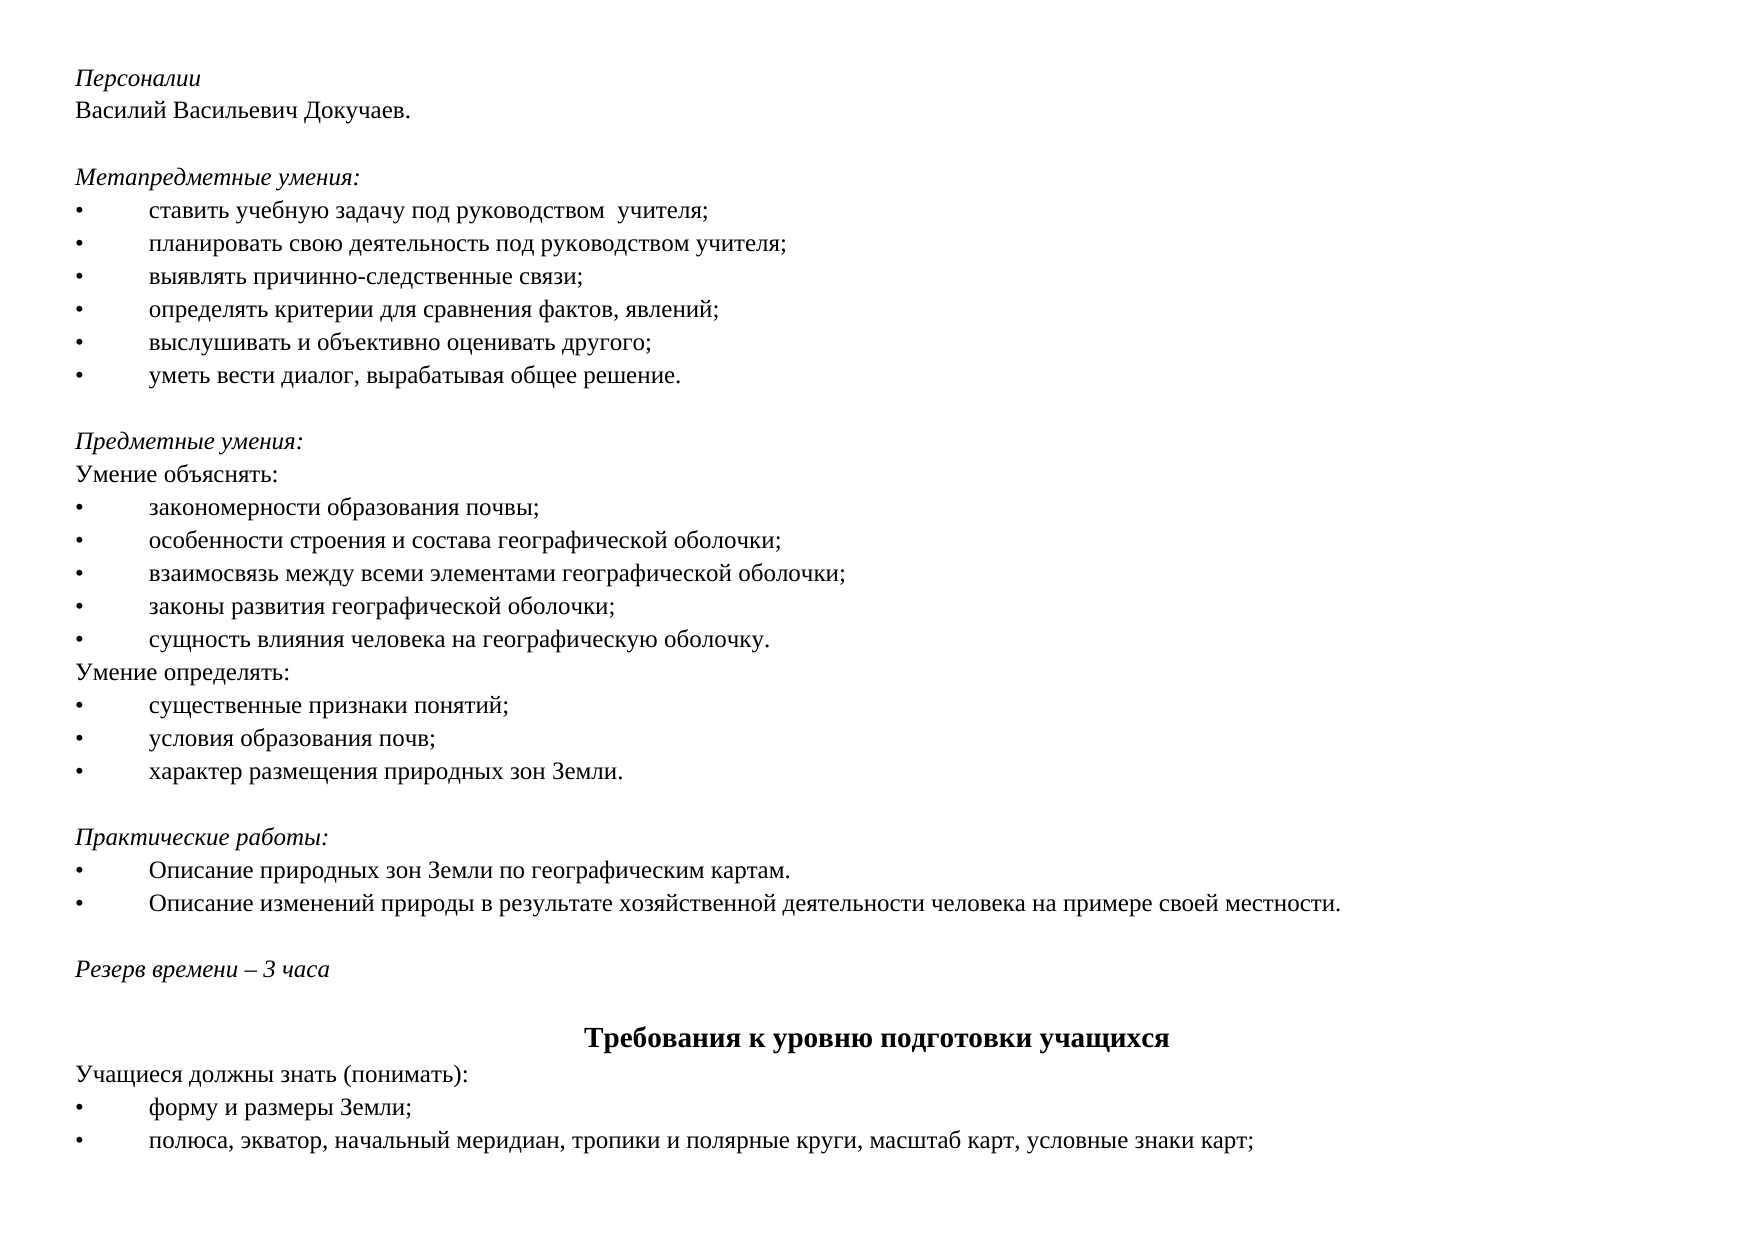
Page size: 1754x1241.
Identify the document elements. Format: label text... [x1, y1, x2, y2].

text • определять критерии для сравнения фактов, явлений; [75, 294, 1679, 322]
text • взаимосвязь между всеми элементами географической оболочки; [75, 558, 1679, 587]
text • условия образования почв; [75, 723, 1679, 752]
text Метапредметные умения: [75, 162, 1679, 190]
text • выявлять причинно-следственные связи; [75, 261, 1679, 289]
text • форму и размеры Земли; [75, 1092, 1679, 1121]
text Учащиеся должны знать (понимать): [75, 1059, 1679, 1087]
text • уметь вести диалог, вырабатывая общее решение. [75, 360, 1679, 388]
text • Описание природных зон Земли по географическим картам. [75, 855, 1679, 884]
text Требования к уровню подготовки учащихся [75, 1020, 1679, 1054]
text • закономерности образования почвы; [75, 492, 1679, 521]
text • особенности строения и состава географической оболочки; [75, 525, 1679, 554]
text • выслушивать и объективно оценивать другого; [75, 327, 1679, 356]
text • существенные признаки понятий; [75, 690, 1679, 719]
text Персоналии [75, 63, 1679, 91]
text • характер размещения природных зон Земли. [75, 756, 1679, 785]
text • ставить учебную задачу под руководством учителя; [75, 195, 1679, 223]
text Практические работы: [75, 822, 1679, 851]
text Василий Васильевич Докучаев. [75, 96, 1679, 124]
text • полюса, экватор, начальный меридиан, тропики и полярные круги, масштаб карт, условные знаки карт; [75, 1125, 1679, 1153]
text Резерв времени – 3 часа [75, 954, 1679, 983]
text • законы развития географической оболочки; [75, 591, 1679, 620]
text • планировать свою деятельность под руководством учителя; [75, 228, 1679, 256]
text Умение определять: [75, 657, 1679, 686]
text • сущность влияния человека на географическую оболочку. [75, 624, 1679, 653]
text • Описание изменений природы в результате хозяйственной деятельности человека на примере своей местности. [75, 888, 1679, 917]
text Предметные умения: [75, 426, 1679, 454]
text Умение объяснять: [75, 459, 1679, 488]
